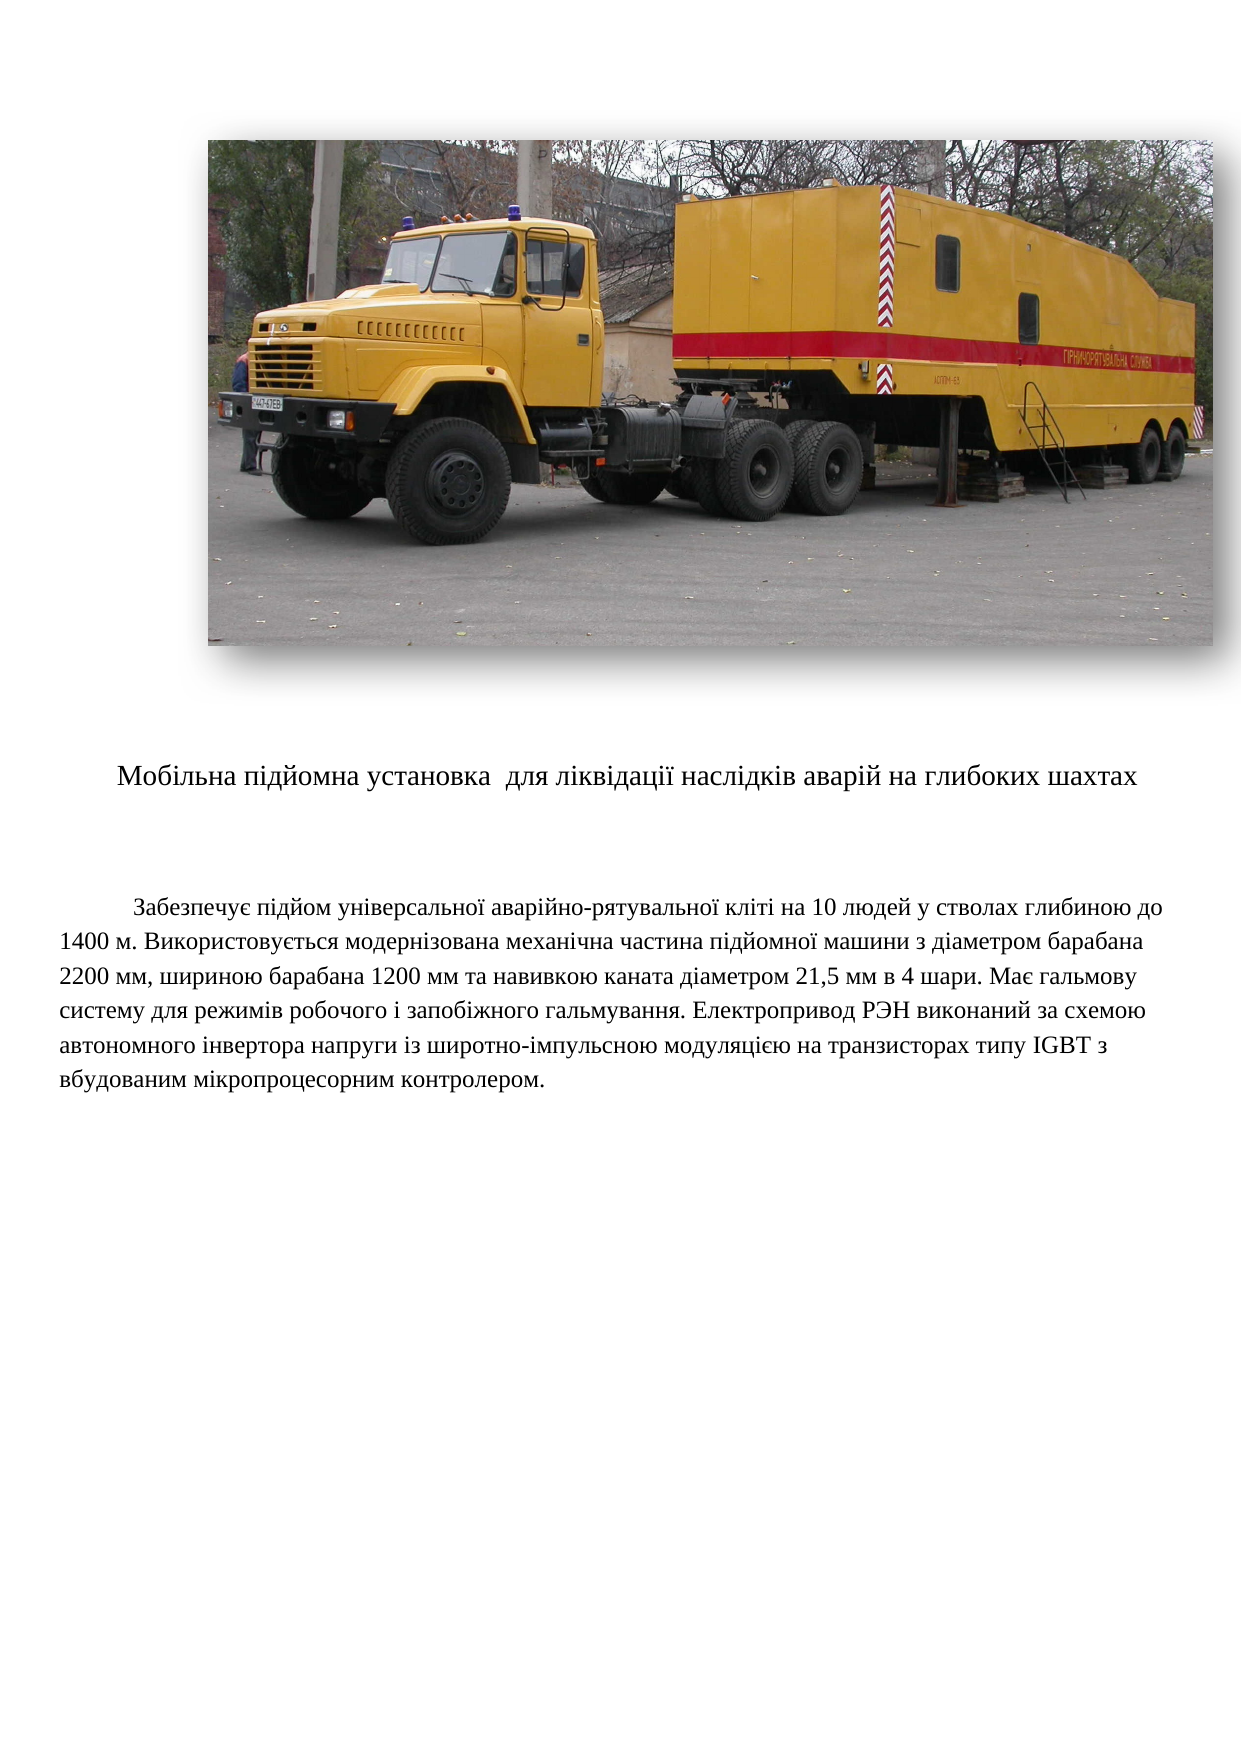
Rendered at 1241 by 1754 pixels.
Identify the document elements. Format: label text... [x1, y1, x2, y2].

text Забезпечує підйом універсальної аварійно-рятувальної кліті на 10 людей у стволах глибиною до 1400 м. Використовується модернізована механічна частина підйомної машини з діаметром барабана 2200 мм, шириною барабана 1200 мм та навивкою каната діаметром 21,5 мм в 4 шари. Має гальмову систему для режимів робочого і запобіжного гальмування. Електропривод РЭН виконаний за схемою автономного інвертора напруги із широтно-імпульсною модуляцією на транзисторах типу IGBT з вбудованим мікропроцесорним контролером. [59, 892, 1196, 1093]
picture [208, 140, 1213, 646]
